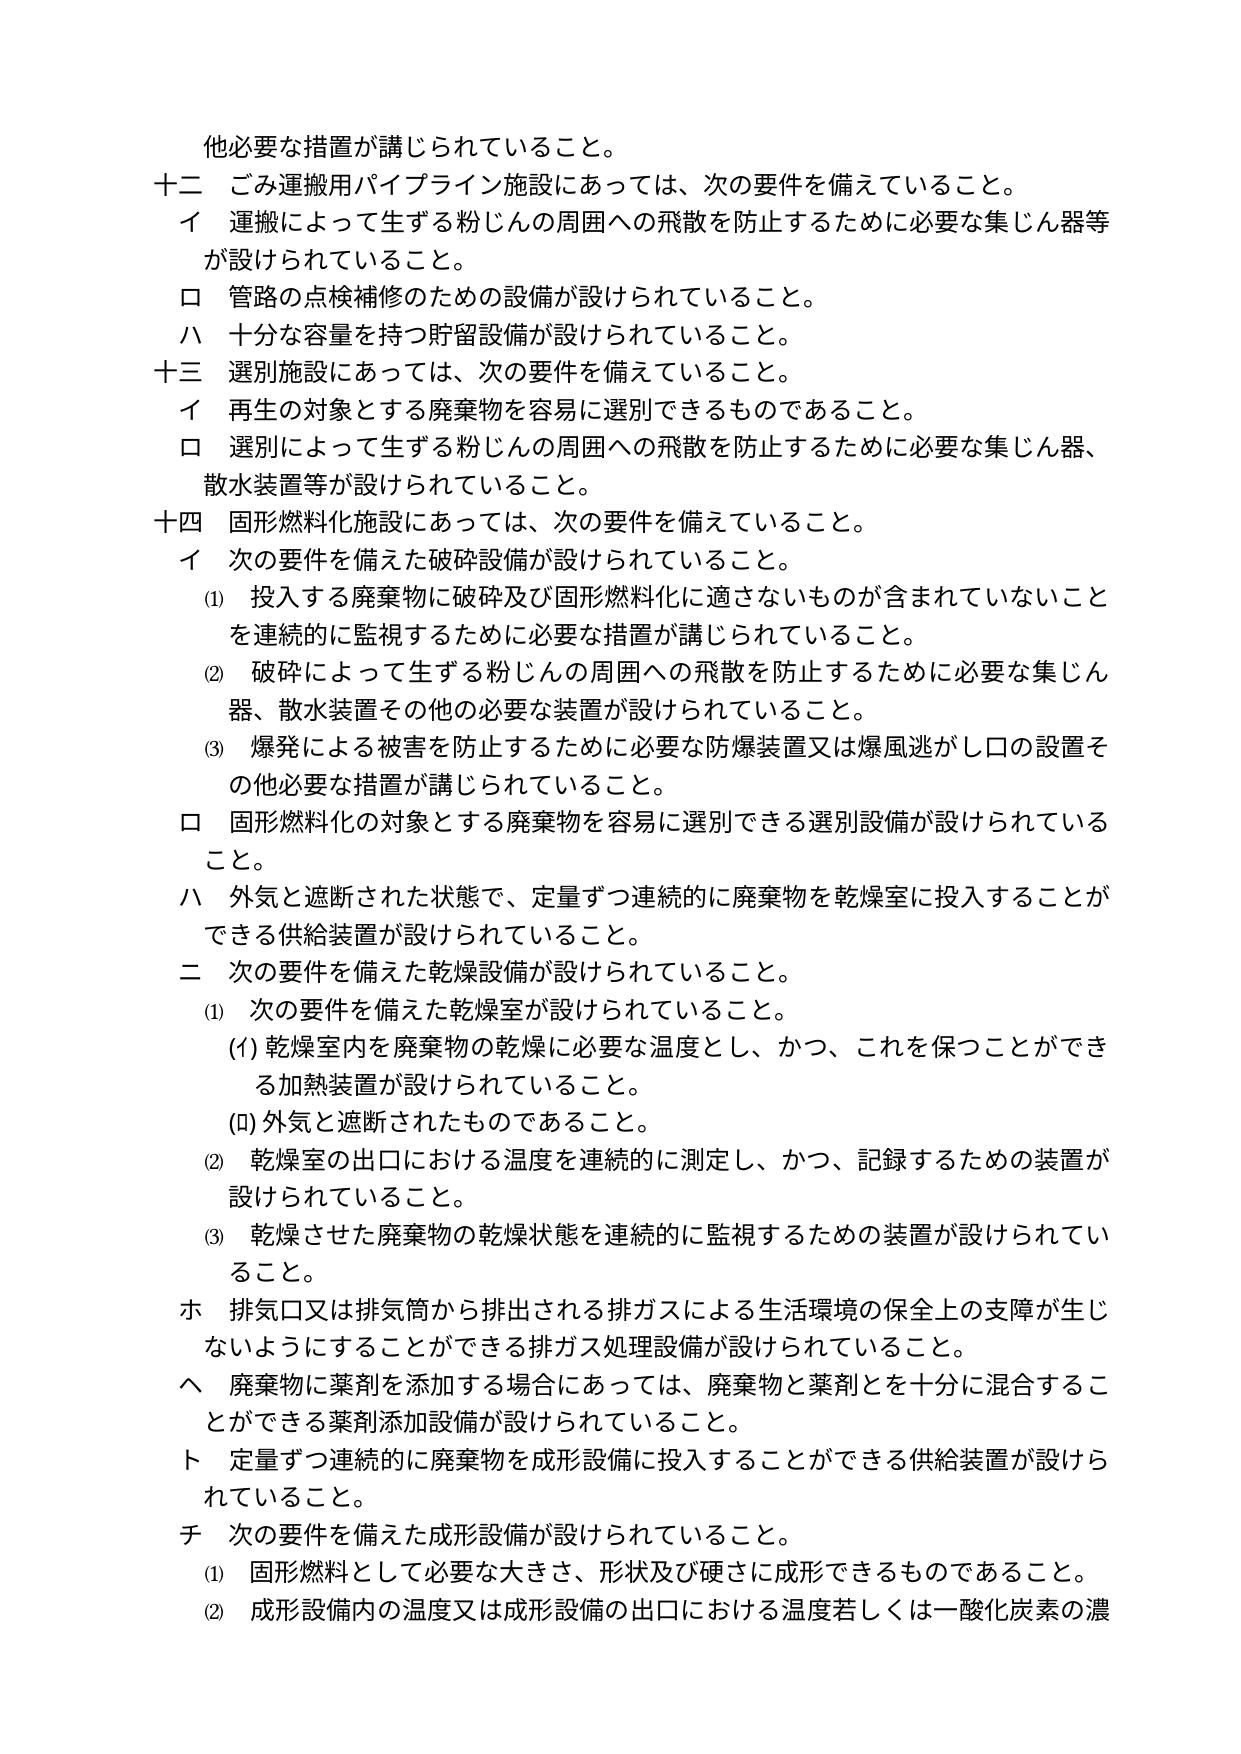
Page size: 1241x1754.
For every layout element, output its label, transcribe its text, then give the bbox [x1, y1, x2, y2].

table_cell ト 定量ずつ連続的に廃棄物を成形設備に投入することができる供給装置が設けられていること。 [118, 1440, 1122, 1514]
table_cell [118, 127, 1122, 164]
table_cell ⑴ 次の要件を備えた乾燥室が設けられていること。 [118, 990, 1122, 1027]
table_cell ⑴ 固形燃料として必要な大きさ、形状及び硬さに成形できるものであること。 [118, 1552, 1122, 1589]
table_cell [118, 1590, 1122, 1627]
table_cell ロ 固形燃料化の対象とする廃棄物を容易に選別できる選別設備が設けられていること。 [118, 802, 1122, 877]
table_cell ⑴ 投入する廃棄物に破砕及び固形燃料化に適さないものが含まれていないことを連続的に監視するために必要な措置が講じられていること。 [118, 577, 1122, 652]
table_cell イ 運搬によって生ずる粉じんの周囲への飛散を防止するために必要な集じん器等が設けられていること。 [118, 202, 1122, 277]
table_cell ハ 外気と遮断された状態で、定量ずつ連続的に廃棄物を乾燥室に投入することができる供給装置が設けられていること。 [118, 877, 1122, 952]
table_cell イ 次の要件を備えた破砕設備が設けられていること。 [118, 540, 1122, 577]
table_cell ニ 次の要件を備えた乾燥設備が設けられていること。 [118, 952, 1122, 989]
table_cell ⑵ 破砕によって生ずる粉じんの周囲への飛散を防止するために必要な集じん器、散水装置その他の必要な装置が設けられていること。 [118, 652, 1122, 727]
table_cell ホ 排気口又は排気筒から排出される排ガスによる生活環境の保全上の支障が生じないようにすることができる排ガス処理設備が設けられていること。 [118, 1290, 1122, 1364]
table_cell ハ 十分な容量を持つ貯留設備が設けられていること。 [118, 315, 1122, 352]
table_cell チ 次の要件を備えた成形設備が設けられていること。 [118, 1515, 1122, 1552]
table_cell 十三 選別施設にあっては、次の要件を備えていること。 [118, 352, 1122, 389]
table_cell ヘ 廃棄物に薬剤を添加する場合にあっては、廃棄物と薬剤とを十分に混合することができる薬剤添加設備が設けられていること。 [118, 1365, 1122, 1439]
table_cell ⑶ 乾燥させた廃棄物の乾燥状態を連続的に監視するための装置が設けられていること。 [118, 1215, 1122, 1289]
table_cell 十二 ごみ運搬用パイプライン施設にあっては、次の要件を備えていること。 [118, 165, 1122, 202]
table_cell (ｲ) 乾燥室内を廃棄物の乾燥に必要な温度とし、かつ、これを保つことができる加熱装置が設けられていること。 [118, 1027, 1122, 1102]
table_cell ⑶ 爆発による被害を防止するために必要な防爆装置又は爆風逃がし口の設置その他必要な措置が講じられていること。 [118, 727, 1122, 802]
table_cell ロ 選別によって生ずる粉じんの周囲への飛散を防止するために必要な集じん器、散水装置等が設けられていること。 [118, 427, 1122, 502]
table_cell 十四 固形燃料化施設にあっては、次の要件を備えていること。 [118, 502, 1122, 539]
table_cell ⑵ 乾燥室の出口における温度を連続的に測定し、かつ、記録するための装置が設けられていること。 [118, 1140, 1122, 1214]
table_cell イ 再生の対象とする廃棄物を容易に選別できるものであること。 [118, 390, 1122, 427]
table_cell (ﾛ) 外気と遮断されたものであること。 [118, 1102, 1122, 1139]
table_cell ロ 管路の点検補修のための設備が設けられていること。 [118, 277, 1122, 314]
